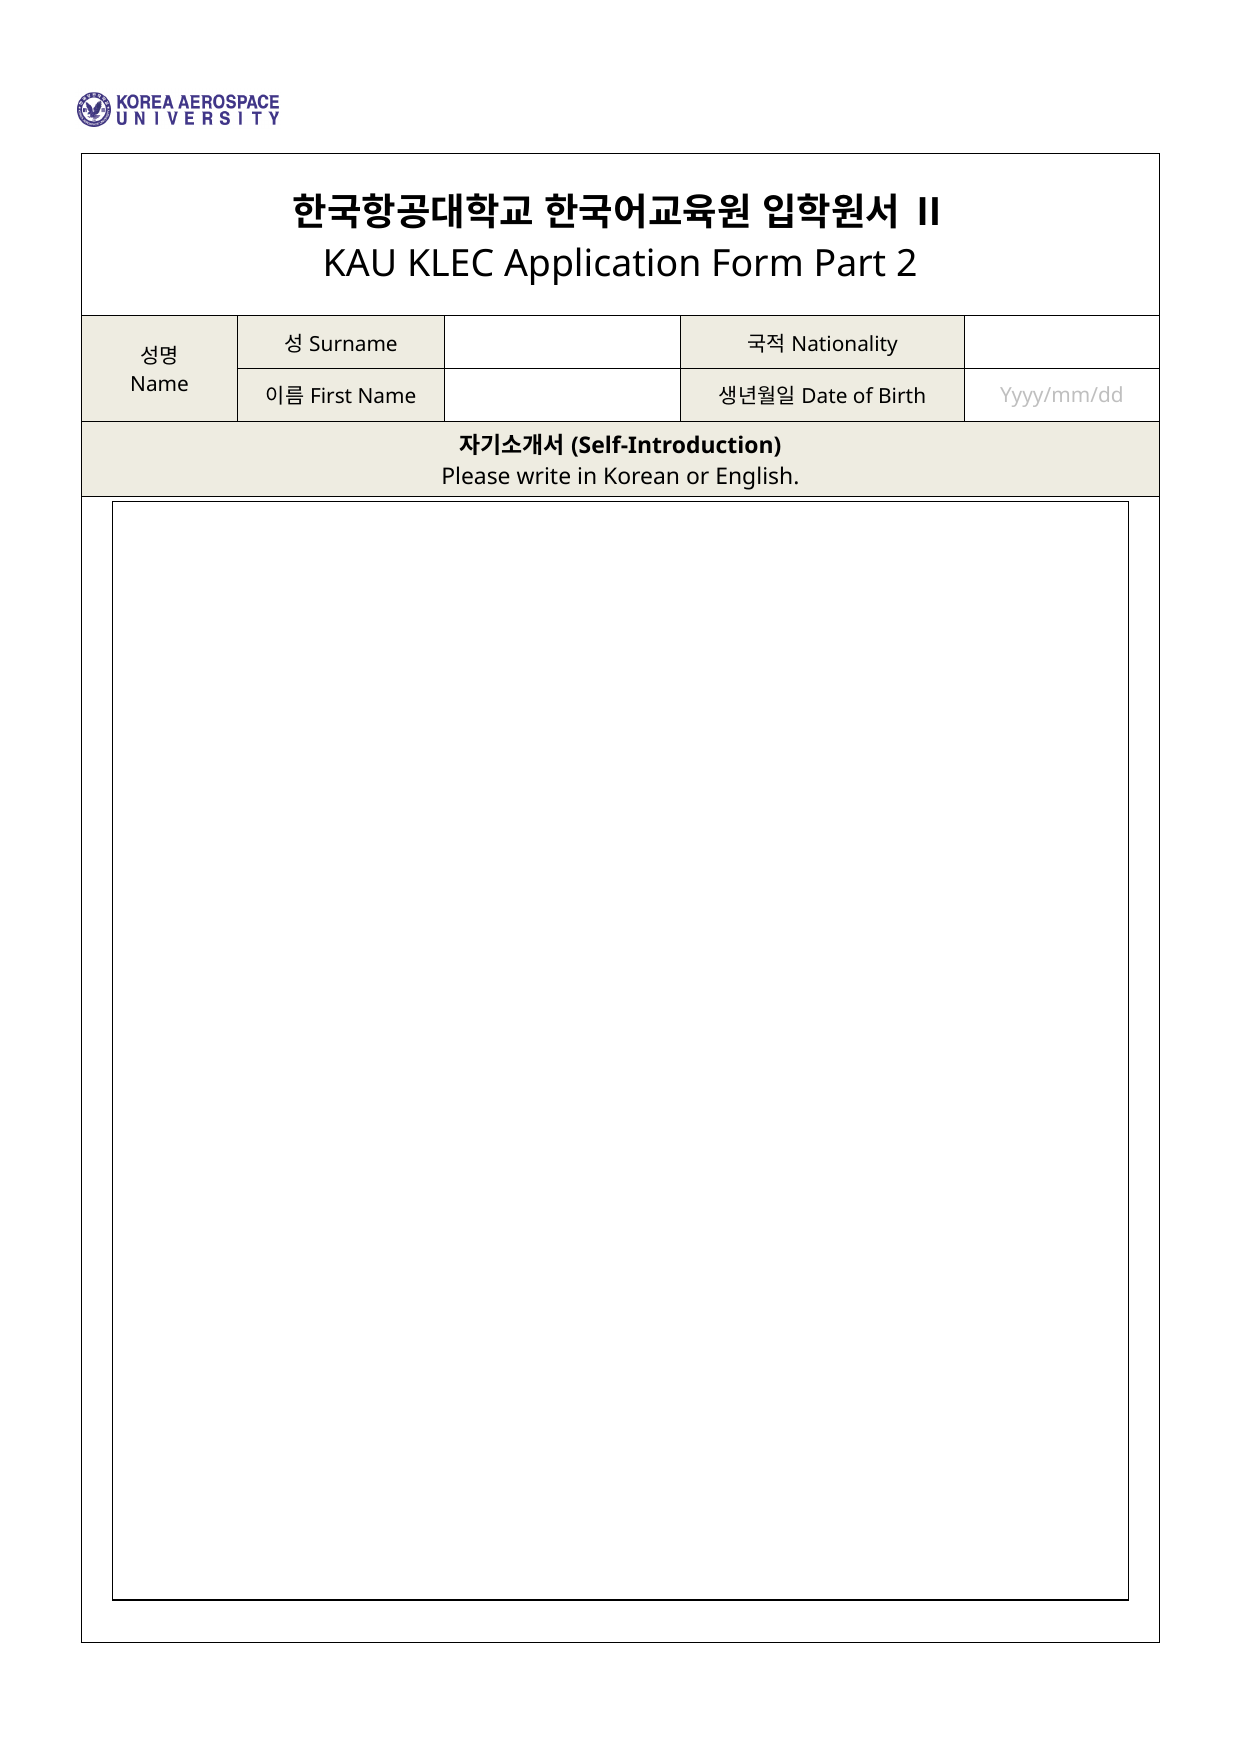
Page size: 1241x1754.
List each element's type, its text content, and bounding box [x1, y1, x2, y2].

table_cell 성명 Name [82, 316, 237, 421]
table_cell [445, 316, 680, 368]
table_cell 이름 First Name [238, 369, 444, 421]
table_cell 성 Surname [238, 316, 444, 368]
table_cell [445, 369, 680, 421]
table_cell [82, 497, 1159, 1642]
table_cell 국적 Nationality [681, 316, 964, 368]
picture [75, 88, 282, 129]
table_cell 자기소개서 (Self-Introduction) Please write in Korean or English. [82, 422, 1159, 496]
table_cell 생년월일 Date of Birth [681, 369, 964, 421]
table_cell [965, 316, 1159, 368]
table_cell Yyyy/mm/dd [965, 369, 1159, 421]
table_cell 한국항공대학교 한국어교육원 입학원서 Ⅱ KAU KLEC Application Form Part 2 [82, 154, 1159, 315]
